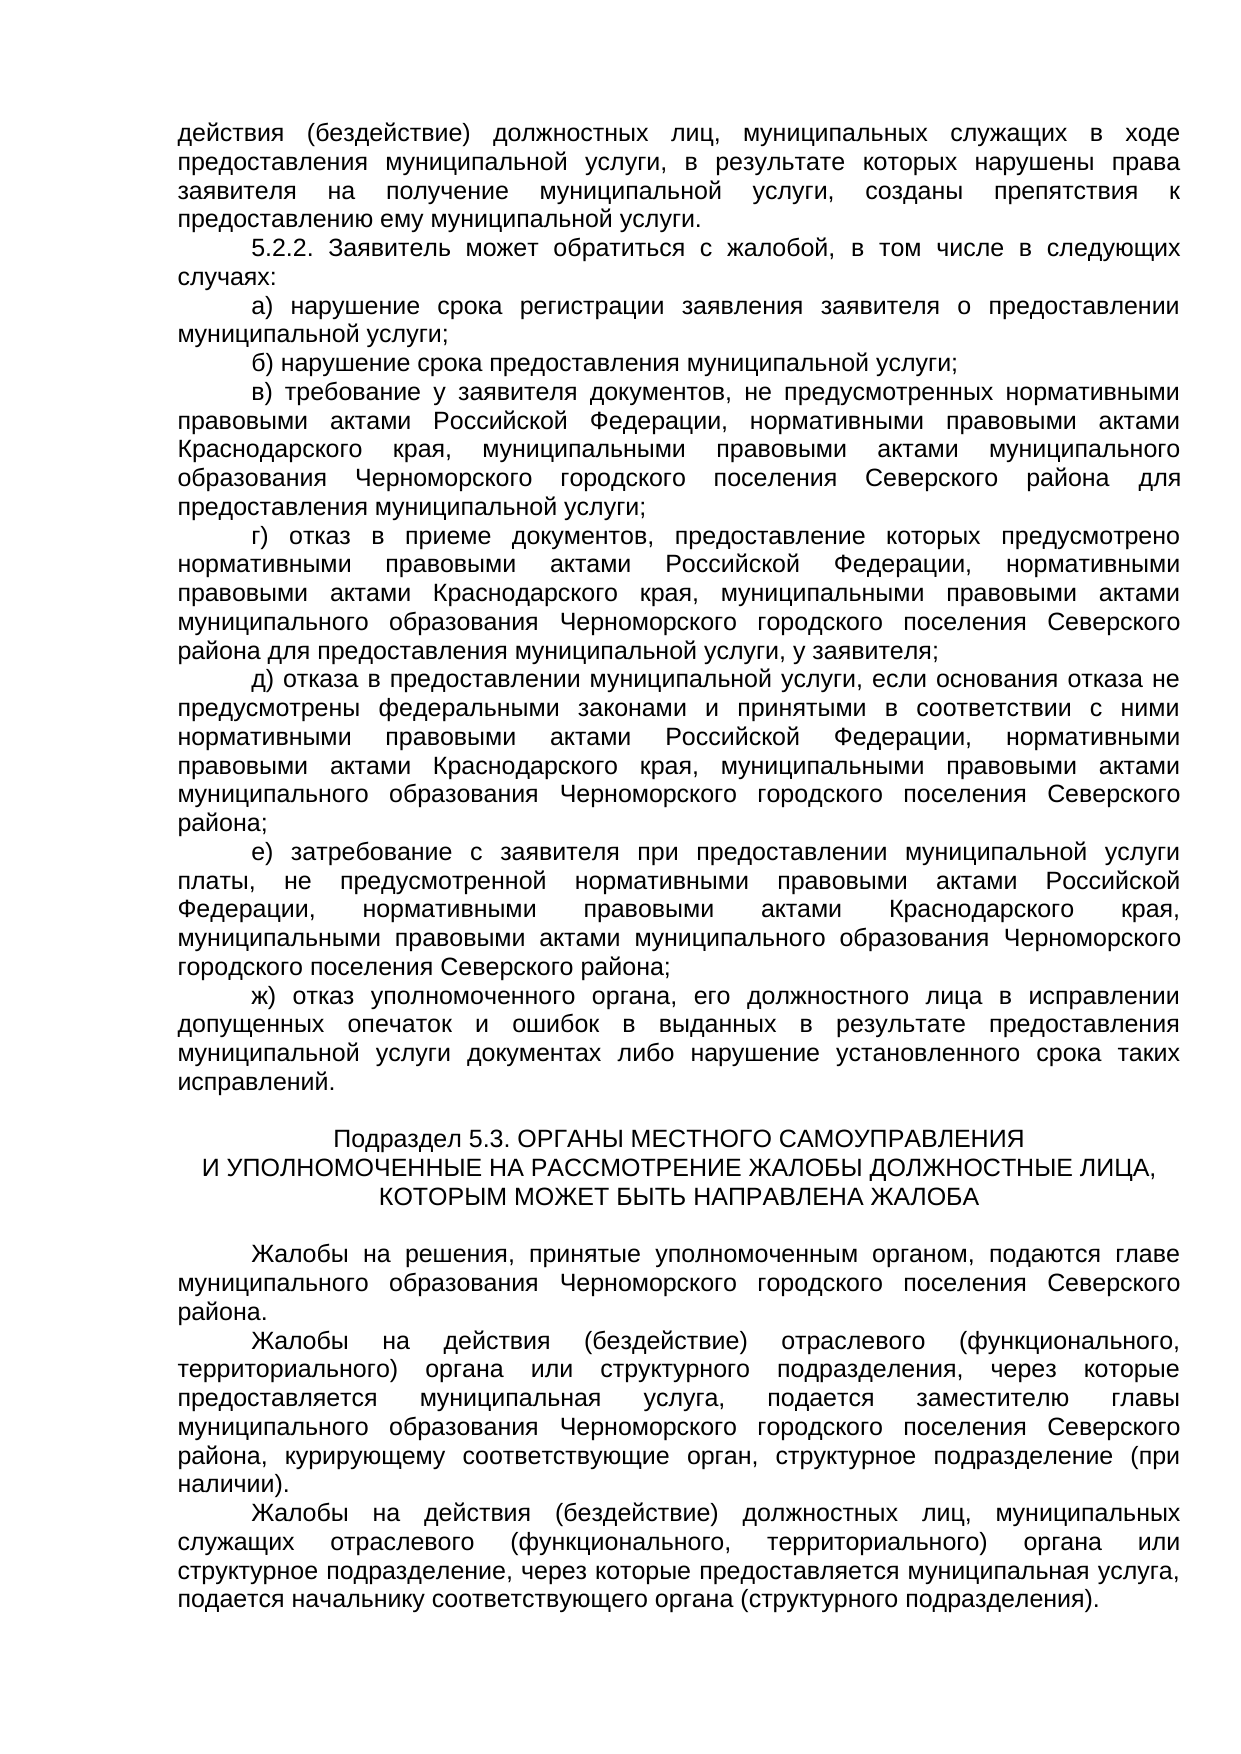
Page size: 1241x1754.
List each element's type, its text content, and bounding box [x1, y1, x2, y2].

text в) требование у заявителя документов, не предусмотренных нормативными правовыми актами Российской Федерации, нормативными правовыми актами Краснодарского края, муниципальными правовыми актами муниципального образования Черноморского городского поселения Северского района для предоставления муниципальной услуги; [177, 377, 1181, 521]
text г) отказ в приеме документов, предоставление которых предусмотрено нормативными правовыми актами Российской Федерации, нормативными правовыми актами Краснодарского края, муниципальными правовыми актами муниципального образования Черноморского городского поселения Северского района для предоставления муниципальной услуги, у заявителя; [177, 521, 1181, 664]
text 5.2.2. Заявитель может обратиться с жалобой, в том числе в следующих случаях: [177, 233, 1181, 291]
text Жалобы на решения, принятые уполномоченным органом, подаются главе муниципального образования Черноморского городского поселения Северского района. [177, 1239, 1181, 1326]
text Жалобы на действия (бездействие) должностных лиц, муниципальных служащих отраслевого (функционального, территориального) органа или структурное подразделение, через которые предоставляется муниципальная услуга, подается начальнику соответствующего органа (структурного подразделения). [177, 1498, 1181, 1613]
text Жалобы на действия (бездействие) отраслевого (функционального, территориального) органа или структурного подразделения, через которые предоставляется муниципальная услуга, подается заместителю главы муниципального образования Черноморского городского поселения Северского района, курирующему соответствующие орган, структурное подразделение (при наличии). [177, 1326, 1181, 1498]
text д) отказа в предоставлении муниципальной услуги, если основания отказа не предусмотрены федеральными законами и принятыми в соответствии с ними нормативными правовыми актами Российской Федерации, нормативными правовыми актами Краснодарского края, муниципальными правовыми актами муниципального образования Черноморского городского поселения Северского района; [177, 664, 1181, 837]
text е) затребование с заявителя при предоставлении муниципальной услуги платы, не предусмотренной нормативными правовыми актами Российской Федерации, нормативными правовыми актами Краснодарского края, муниципальными правовыми актами муниципального образования Черноморского городского поселения Северского района; [177, 837, 1181, 981]
text ж) отказ уполномоченного органа, его должностного лица в исправлении допущенных опечаток и ошибок в выданных в результате предоставления муниципальной услуги документах либо нарушение установленного срока таких исправлений. [177, 981, 1181, 1096]
text Подраздел 5.3. ОРГАНЫ МЕСТНОГО САМОУПРАВЛЕНИЯ [177, 1124, 1181, 1153]
text б) нарушение срока предоставления муниципальной услуги; [177, 348, 1181, 377]
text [177, 118, 1181, 233]
text И УПОЛНОМОЧЕННЫЕ НА РАССМОТРЕНИЕ ЖАЛОБЫ ДОЛЖНОСТНЫЕ ЛИЦА, КОТОРЫМ МОЖЕТ БЫТЬ НАПРАВЛЕНА ЖАЛОБА [177, 1153, 1181, 1211]
text а) нарушение срока регистрации заявления заявителя о предоставлении муниципальной услуги; [177, 291, 1181, 348]
